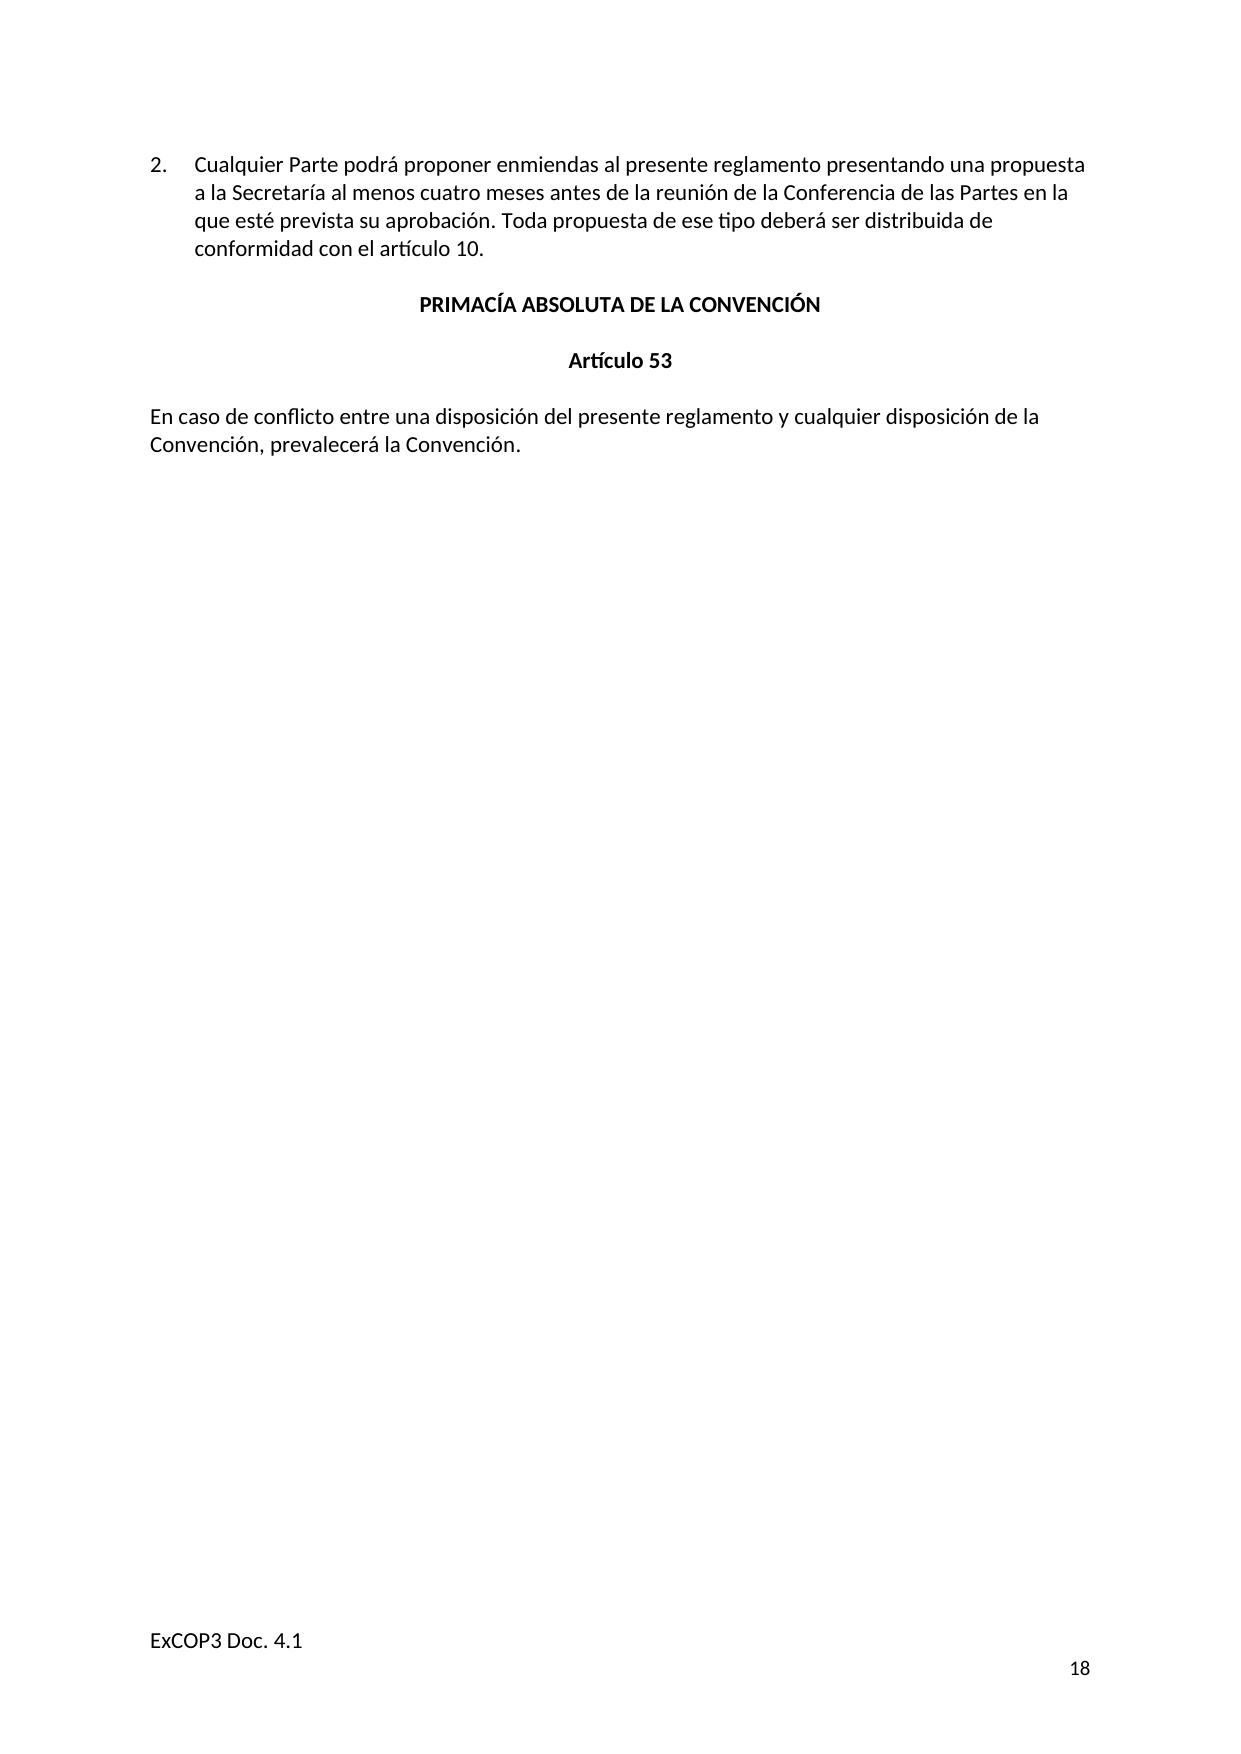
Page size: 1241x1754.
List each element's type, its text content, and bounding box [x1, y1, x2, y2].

text En caso de conflicto entre una disposición del presente reglamento y cualquier disposición de la Convención, prevalecerá la Convención. [150, 402, 1060, 458]
text PRIMACÍA ABSOLUTA DE LA CONVENCIÓN [150, 290, 1090, 318]
list Cualquier Parte podrá proponer enmiendas al presente reglamento presentando una propuesta a la Secretaría al menos cuatro meses antes de la reunión de la Conferencia de las Partes en la que esté prevista su aprobación. Toda propuesta de ese tipo deberá ser distribuida de conformidad con el artículo 10. [150, 150, 1090, 262]
text Artículo 53 [150, 346, 1090, 374]
